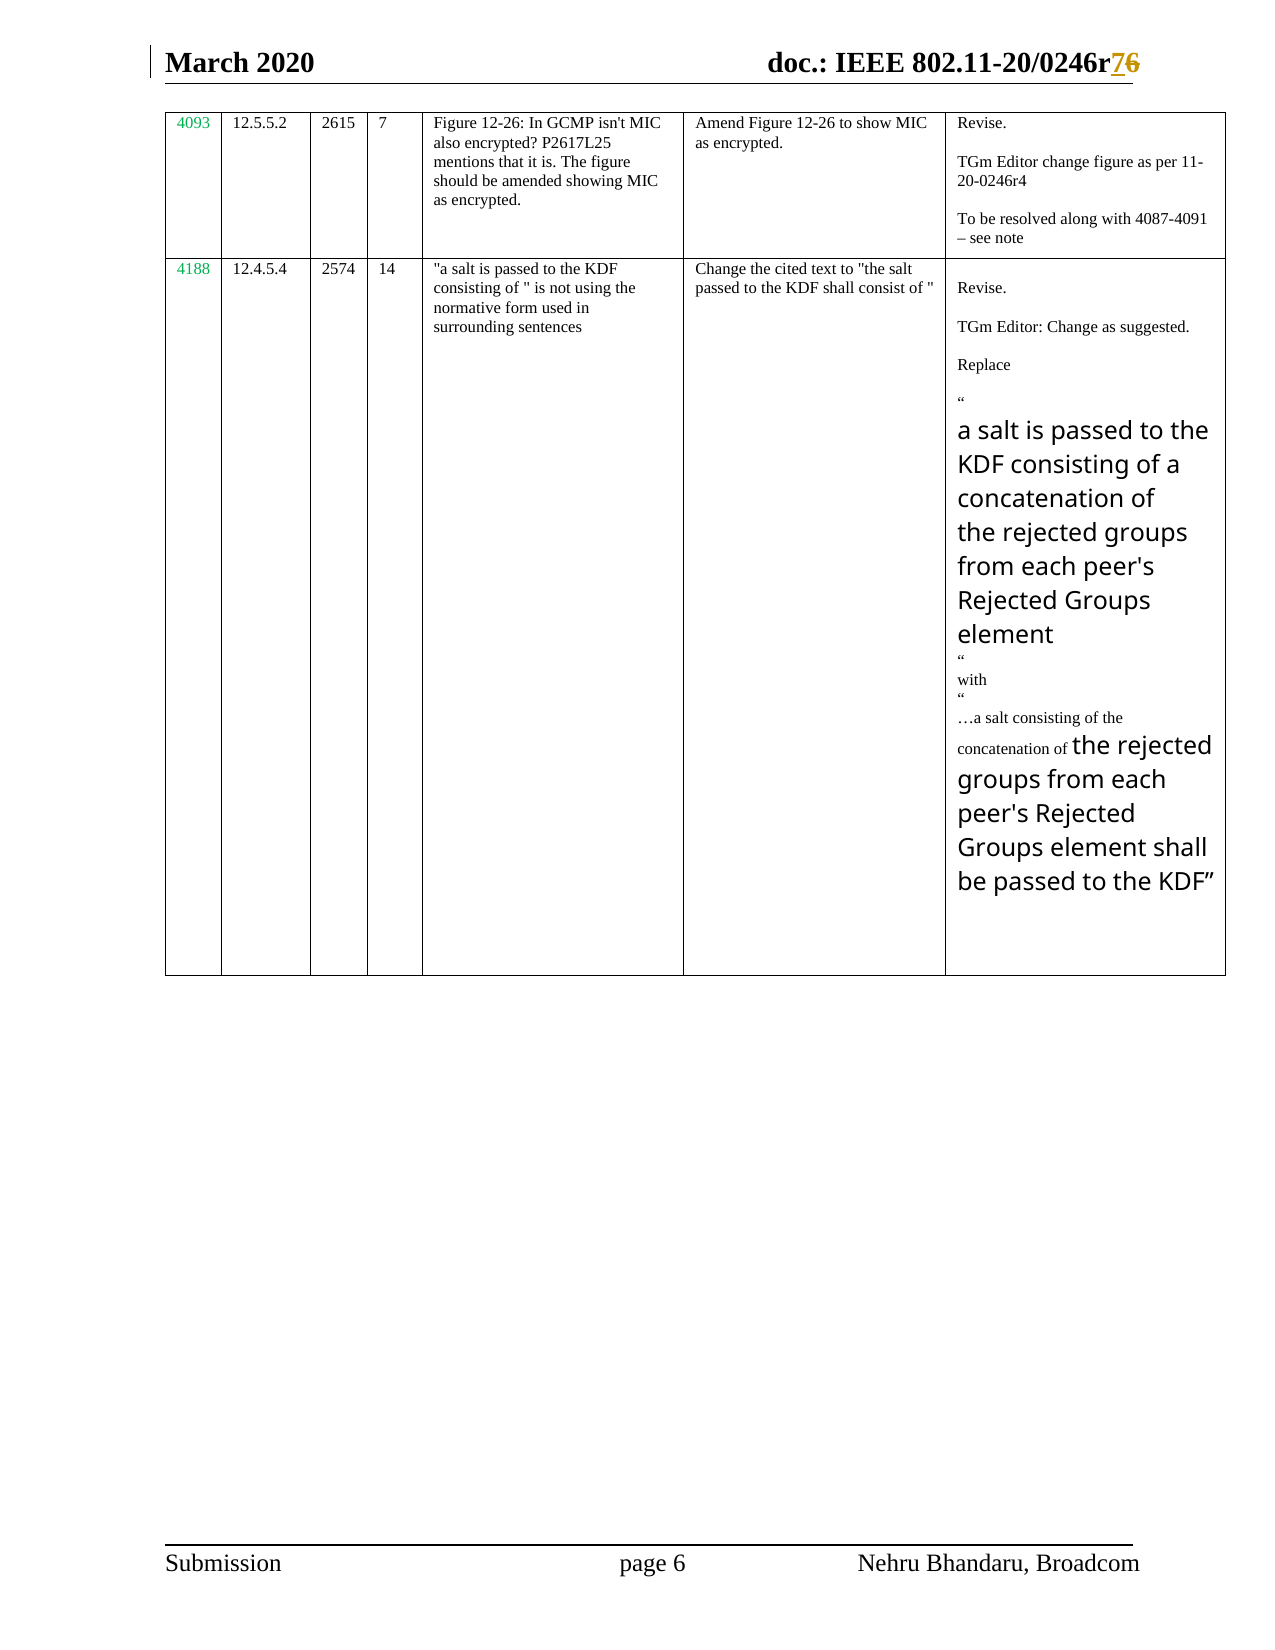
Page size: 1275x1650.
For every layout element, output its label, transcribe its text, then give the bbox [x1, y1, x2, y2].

table_cell Amend Figure 12-26 to show MIC as encrypted. [684, 113, 945, 258]
table_cell 4093 [166, 113, 221, 258]
table_cell Change the cited text to "the salt passed to the KDF shall consist of " [684, 259, 945, 974]
table_cell 4188 [166, 259, 221, 974]
table_cell 7 [368, 113, 422, 258]
table_cell 14 [368, 259, 422, 974]
table_cell 12.4.5.4 [222, 259, 310, 974]
table_cell Figure 12-26: In GCMP isn't MIC also encrypted? P2617L25 mentions that it is. The figure should be amended showing MIC as encrypted. [423, 113, 683, 258]
table_cell 2574 [311, 259, 367, 974]
table_cell Revise. TGm Editor: Change as suggested. Replace “ a salt is passed to the KDF consisting of a concatenation of the rejected groups from each peer's Rejected Groups element “ with “ …a salt consisting of the concatenation of the rejected groups from each peer's Rejected Groups element shall be passed to the KDF” [946, 259, 1225, 974]
table_cell Revise. TGm Editor change figure as per 11-20-0246r4 To be resolved along with 4087-4091 – see note [946, 113, 1225, 258]
table_cell 2615 [311, 113, 367, 258]
table_cell "a salt is passed to the KDF consisting of " is not using the normative form used in surrounding sentences [423, 259, 683, 974]
table_cell 12.5.5.2 [222, 113, 310, 258]
